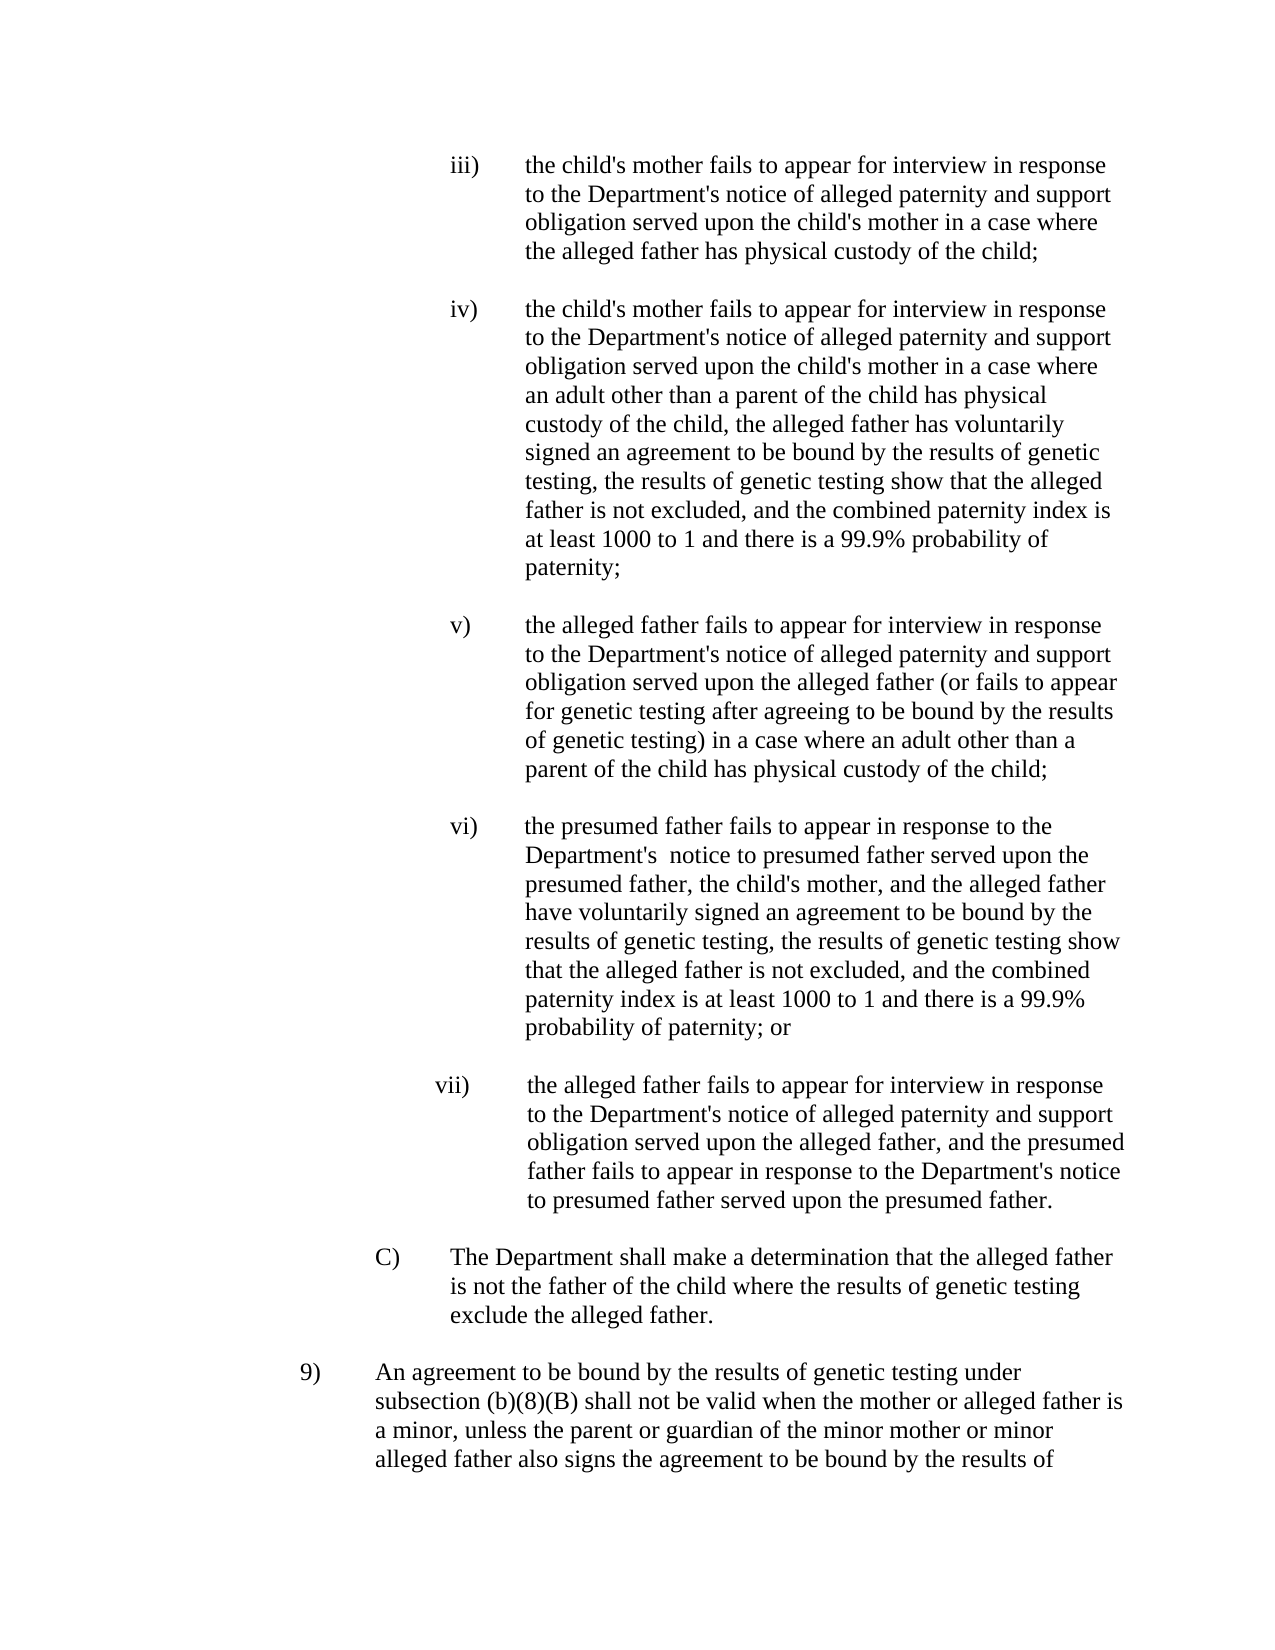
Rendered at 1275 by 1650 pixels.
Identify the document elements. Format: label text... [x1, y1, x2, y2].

text v) the alleged father fails to appear for interview in response to the Department's notice of alleged paternity and support obligation served upon the alleged father (or fails to appear for genetic testing after agreeing to be bound by the results of genetic testing) in a case where an adult other than a parent of the child has physical custody of the child; [450, 610, 1125, 782]
text vii) the alleged father fails to appear for interview in response to the Department's notice of alleged paternity and support obligation served upon the alleged father, and the presumed father fails to appear in response to the Department's notice to presumed father served upon the presumed father. [435, 1070, 1125, 1214]
text vi) the presumed father fails to appear in response to the Department's notice to presumed father served upon the presumed father, the child's mother, and the alleged father have voluntarily signed an agreement to be bound by the results of genetic testing, the results of genetic testing show that the alleged father is not excluded, and the combined paternity index is at least 1000 to 1 and there is a 99.9% probability of paternity; or [450, 811, 1125, 1041]
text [300, 1357, 1125, 1472]
text iii) the child's mother fails to appear for interview in response to the Department's notice of alleged paternity and support obligation served upon the child's mother in a case where the alleged father has physical custody of the child; [450, 150, 1125, 265]
text C) The Department shall make a determination that the alleged father is not the father of the child where the results of genetic testing exclude the alleged father. [375, 1242, 1125, 1329]
text iv) the child's mother fails to appear for interview in response to the Department's notice of alleged paternity and support obligation served upon the child's mother in a case where an adult other than a parent of the child has physical custody of the child, the alleged father has voluntarily signed an agreement to be bound by the results of genetic testing, the results of genetic testing show that the alleged father is not excluded, and the combined paternity index is at least 1000 to 1 and there is a 99.9% probability of paternity; [450, 294, 1125, 581]
